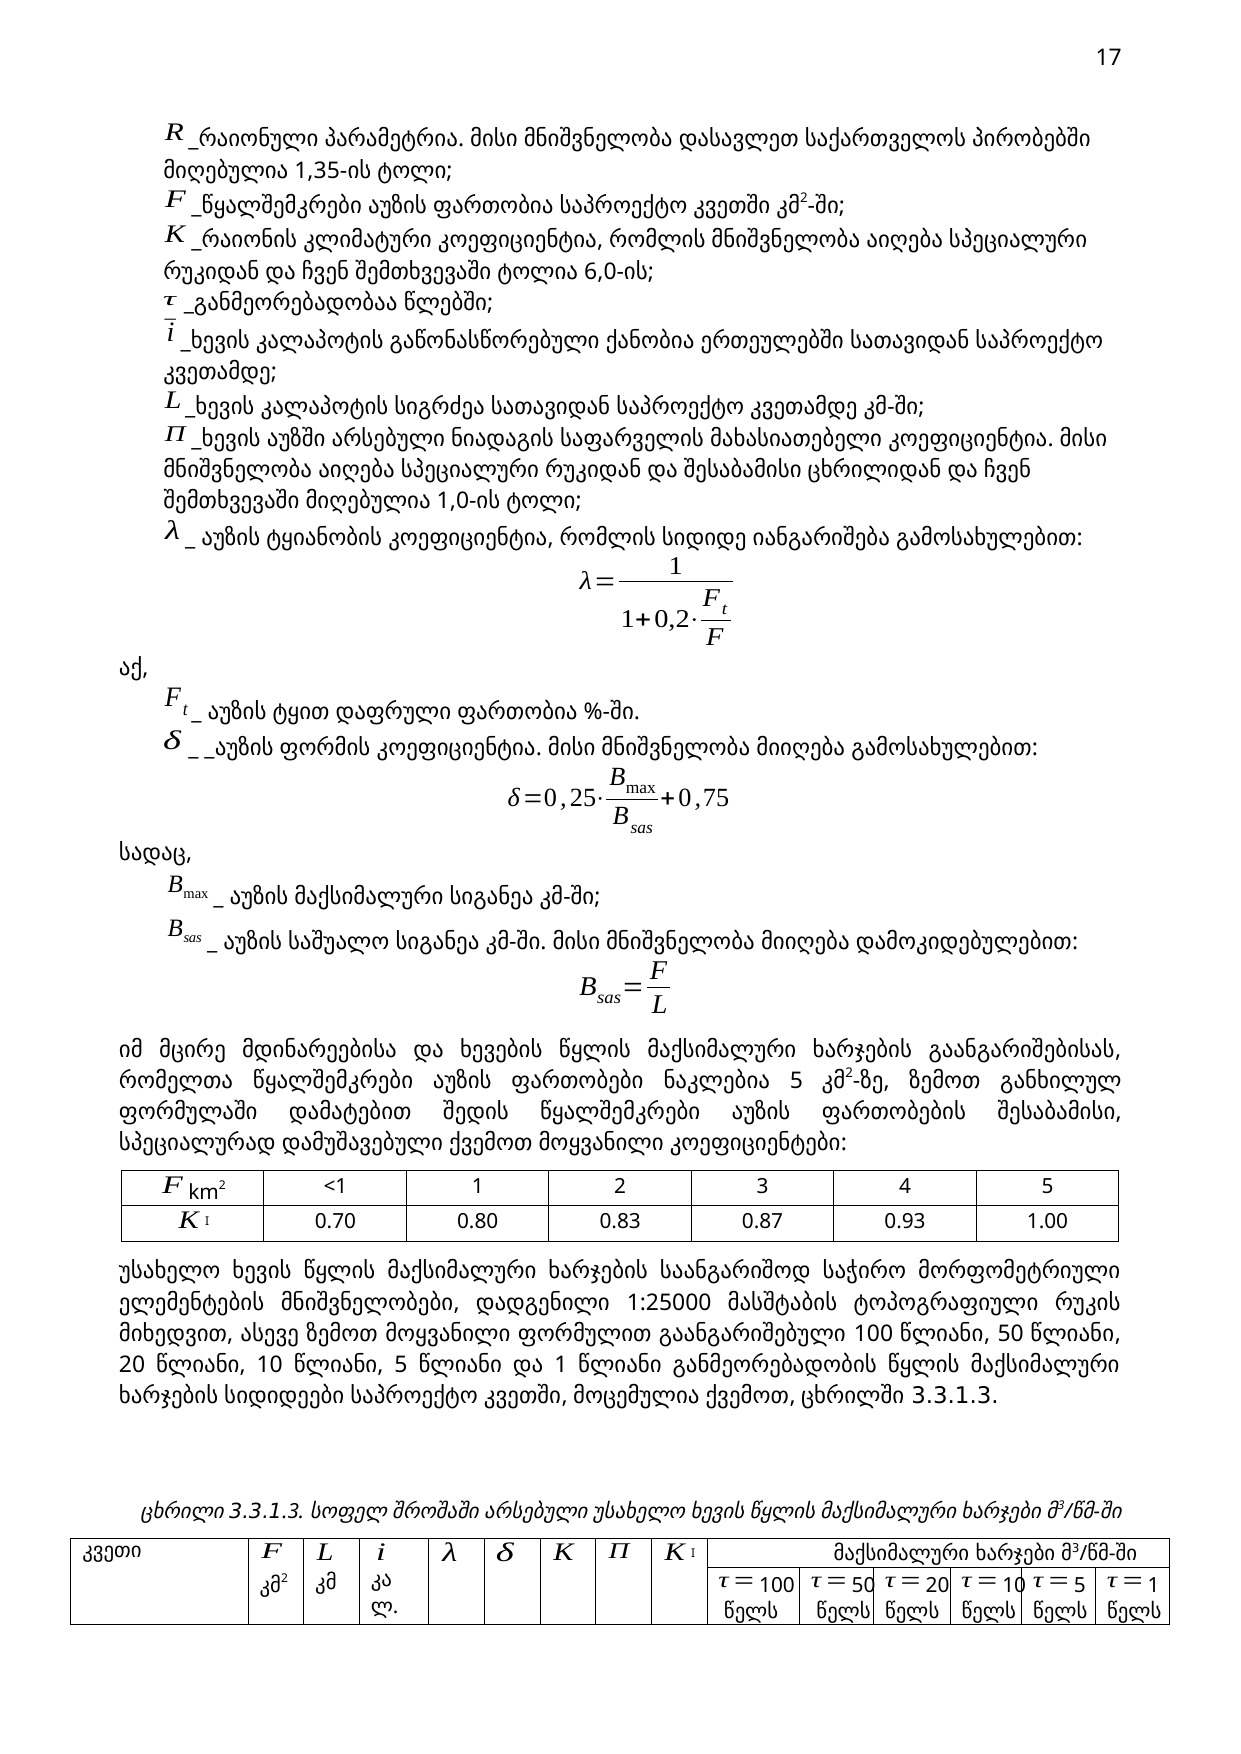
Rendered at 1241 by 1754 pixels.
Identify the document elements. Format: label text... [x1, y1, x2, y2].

table_cell 0.83 [549, 1206, 691, 1241]
table_header კმ [304, 1539, 359, 1623]
table_cell 0.70 [264, 1206, 406, 1241]
text _ხევის კალაპოტის გაწონასწორებული ქანობია ერთეულებში სათავიდან საპროექტო კვეთამდე; [163, 317, 1121, 386]
table_header 4 [834, 1171, 976, 1205]
text _ აუზის მაქსიმალური სიგანეა კმ-ში; [163, 867, 1121, 912]
table_header 3 [692, 1171, 833, 1205]
table_header 1 [407, 1171, 548, 1205]
table_cell 10 წელს [951, 1568, 1021, 1623]
table_header [541, 1539, 595, 1623]
table_header მაქსიმალური ხარჯები მ3/წმ-ში [708, 1539, 1169, 1567]
text _ აუზის ტყიანობის კოეფიციენტია, რომლის სიდიდე იანგარიშება გამოსახულებით: [163, 516, 1121, 552]
text _ აუზის საშუალო სიგანეა კმ-ში. მისი მნიშვნელობა მიიღება დამოკიდებულებით: [163, 912, 1121, 956]
text სადაც, [119, 836, 1121, 867]
table_cell I [122, 1206, 263, 1241]
text _ _აუზის ფორმის კოეფიციენტია. მისი მნიშვნელობა მიიღება გამოსახულებით: [163, 726, 1121, 762]
table_header კვეთი [71, 1539, 248, 1623]
text აქ, [119, 651, 1121, 682]
table_header 2 [549, 1171, 691, 1205]
table_cell 0.87 [692, 1206, 833, 1241]
text _ხევის აუზში არსებული ნიადაგის საფარველის მახასიათებელი კოეფიციენტია. მისი მნიშვნელობა აიღება სპეციალური რუკიდან და შესაბამისი ცხრილიდან და ჩვენ შემთხვევაში მიღებულია 1,0-ის ტოლი; [163, 421, 1121, 516]
table_header I [652, 1539, 707, 1623]
text _რაიონის კლიმატური კოეფიციენტია, რომლის მნიშვნელობა აიღება სპეციალური რუკიდან და ჩვენ შემთხვევაში ტოლია 6,0-ის; [163, 220, 1121, 286]
text _რაიონული პარამეტრია. მისი მნიშვნელობა დასავლეთ საქართველოს პირობებში მიღებულია 1,35-ის ტოლი; [163, 119, 1121, 185]
text _ხევის კალაპოტის სიგრძეა სათავიდან საპროექტო კვეთამდე კმ-ში; [163, 386, 1121, 421]
table_cell 1.00 [977, 1206, 1118, 1241]
table_header <1 [264, 1171, 406, 1205]
table_cell 100 წელს [708, 1568, 799, 1623]
table_header [429, 1539, 484, 1623]
text იმ მცირე მდინარეებისა და ხევების წყლის მაქსიმალური ხარჯების გაანგარიშებისას, რომელთა წყალშემკრები აუზის ფართობები ნაკლებია 5 კმ2-ზე, ზემოთ განხილულ ფორმულაში დამატებით შედის წყალშემკრები აუზის ფართობების შესაბამისი, სპეციალურად დამუშავებული ქვემოთ მოყვანილი კოეფიციენტები: [119, 1032, 1121, 1157]
table_cell 0.93 [834, 1206, 976, 1241]
table_header [596, 1539, 651, 1623]
table_header 5 [977, 1171, 1118, 1205]
table_cell 5 წელს [1022, 1568, 1095, 1623]
table_header [485, 1539, 540, 1623]
text _ აუზის ტყით დაფრული ფართობია %-ში. [163, 682, 1121, 726]
text _განმეორებადობაა წლებში; [163, 286, 1121, 317]
table_header km2 [122, 1171, 263, 1205]
text _წყალშემკრები აუზის ფართობია საპროექტო კვეთში კმ2-ში; [163, 185, 1121, 220]
table_header კმ2 [249, 1539, 303, 1623]
table_cell 1 წელს [1096, 1568, 1169, 1623]
table_cell 20 წელს [874, 1568, 950, 1623]
table_cell 0.80 [407, 1206, 548, 1241]
table_header კალ. [360, 1539, 428, 1623]
text ცხრილი 3.3.1.3. სოფელ შროშაში არსებული უსახელო ხევის წყლის მაქსიმალური ხარჯები მ3/წმ-ში [119, 1496, 1121, 1525]
text უსახელო ხევის წყლის მაქსიმალური ხარჯების საანგარიშოდ საჭირო მორფომეტრიული ელემენტების მნიშვნელობები, დადგენილი 1:25000 მასშტაბის ტოპოგრაფიული რუკის მიხედვით, ასევე ზემოთ მოყვანილი ფორმულით გაანგარიშებული 100 წლიანი, 50 წლიანი, 20 წლიანი, 10 წლიანი, 5 წლიანი და 1 წლიანი განმეორებადობის წყლის მაქსიმალური ხარჯების სიდიდეები საპროექტო კვეთში, მოცემულია ქვემოთ, ცხრილში 3.3.1.3. [119, 1254, 1121, 1410]
table_cell 50 წელს [800, 1568, 873, 1623]
